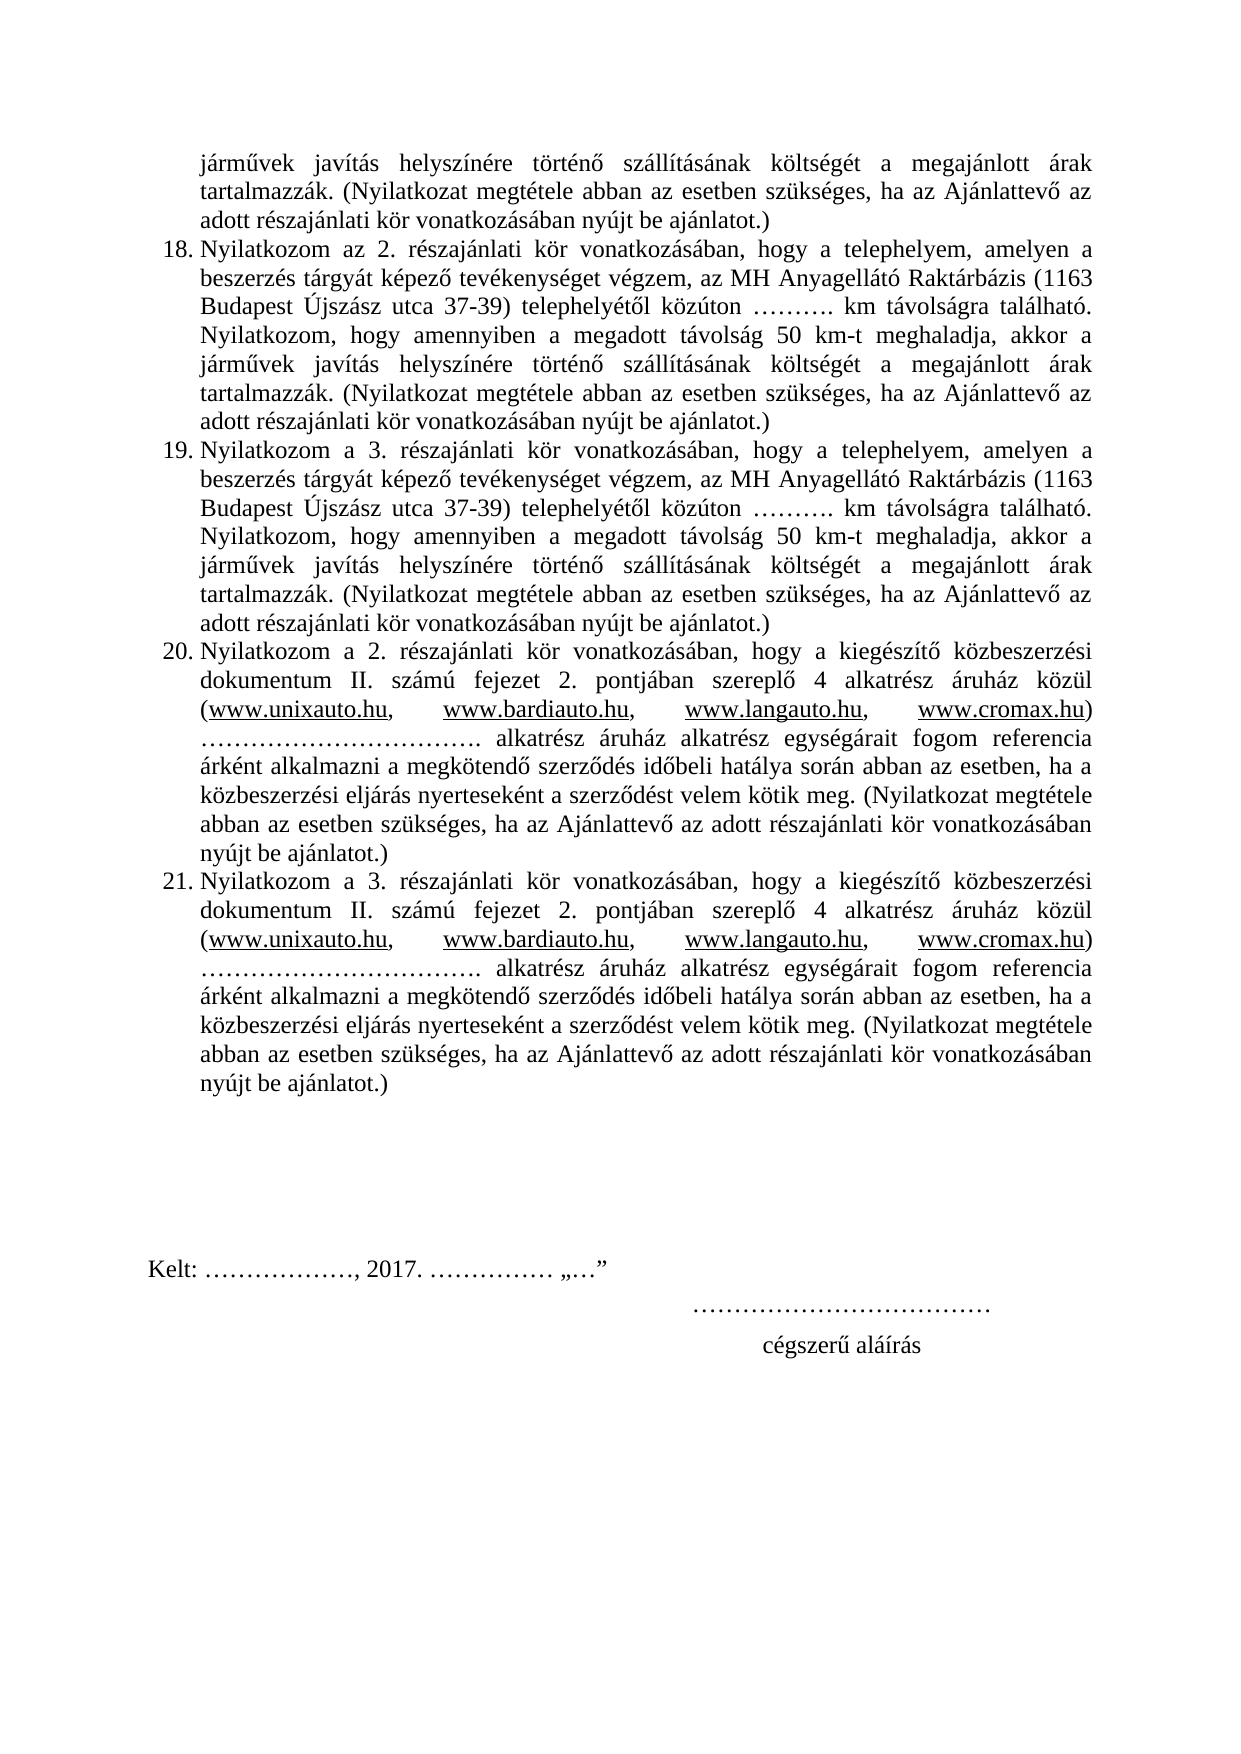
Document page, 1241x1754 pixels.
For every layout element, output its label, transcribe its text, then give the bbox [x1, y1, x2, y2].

list Nyilatkozom a 3. részajánlati kör vonatkozásában, hogy a telephelyem, amelyen a beszerzés tárgyát képező tevékenységet végzem, az MH Anyagellátó Raktárbázis (1163 Budapest Újszász utca 37-39) telephelyétől közúton ………. km távolságra található. Nyilatkozom, hogy amennyiben a megadott távolság 50 km-t meghaladja, akkor a járművek javítás helyszínére történő szállításának költségét a megajánlott árak tartalmazzák. (Nyilatkozat megtétele abban az esetben szükséges, ha az Ajánlattevő az adott részajánlati kör vonatkozásában nyújt be ajánlatot.) [162, 435, 1093, 636]
table_cell cégszerű aláírás [591, 1324, 1093, 1365]
list Nyilatkozom a 2. részajánlati kör vonatkozásában, hogy a kiegészítő közbeszerzési dokumentum II. számú fejezet 2. pontjában szereplő 4 alkatrész áruház közül (www.unixauto.hu, www.bardiauto.hu, www.langauto.hu, www.cromax.hu) ……………………………. alkatrész áruház alkatrész egységárait fogom referencia árként alkalmazni a megkötendő szerződés időbeli hatálya során abban az esetben, ha a közbeszerzési eljárás nyerteseként a szerződést velem kötik meg. (Nyilatkozat megtétele abban az esetben szükséges, ha az Ajánlattevő az adott részajánlati kör vonatkozásában nyújt be ajánlatot.) [162, 636, 1093, 866]
text Kelt: ………………, 2017. …………… „…” [148, 1254, 1093, 1282]
list Nyilatkozom az 2. részajánlati kör vonatkozásában, hogy a telephelyem, amelyen a beszerzés tárgyát képező tevékenységet végzem, az MH Anyagellátó Raktárbázis (1163 Budapest Újszász utca 37-39) telephelyétől közúton ………. km távolságra található. Nyilatkozom, hogy amennyiben a megadott távolság 50 km-t meghaladja, akkor a járművek javítás helyszínére történő szállításának költségét a megajánlott árak tartalmazzák. (Nyilatkozat megtétele abban az esetben szükséges, ha az Ajánlattevő az adott részajánlati kör vonatkozásában nyújt be ajánlatot.) [162, 234, 1093, 435]
list Nyilatkozom a 3. részajánlati kör vonatkozásában, hogy a kiegészítő közbeszerzési dokumentum II. számú fejezet 2. pontjában szereplő 4 alkatrész áruház közül (www.unixauto.hu, www.bardiauto.hu, www.langauto.hu, www.cromax.hu) ……………………………. alkatrész áruház alkatrész egységárait fogom referencia árként alkalmazni a megkötendő szerződés időbeli hatálya során abban az esetben, ha a közbeszerzési eljárás nyerteseként a szerződést velem kötik meg. (Nyilatkozat megtétele abban az esetben szükséges, ha az Ajánlattevő az adott részajánlati kör vonatkozásában nyújt be ajánlatot.) [162, 866, 1093, 1096]
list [162, 148, 1093, 234]
table_header ……………………………… [591, 1283, 1093, 1324]
